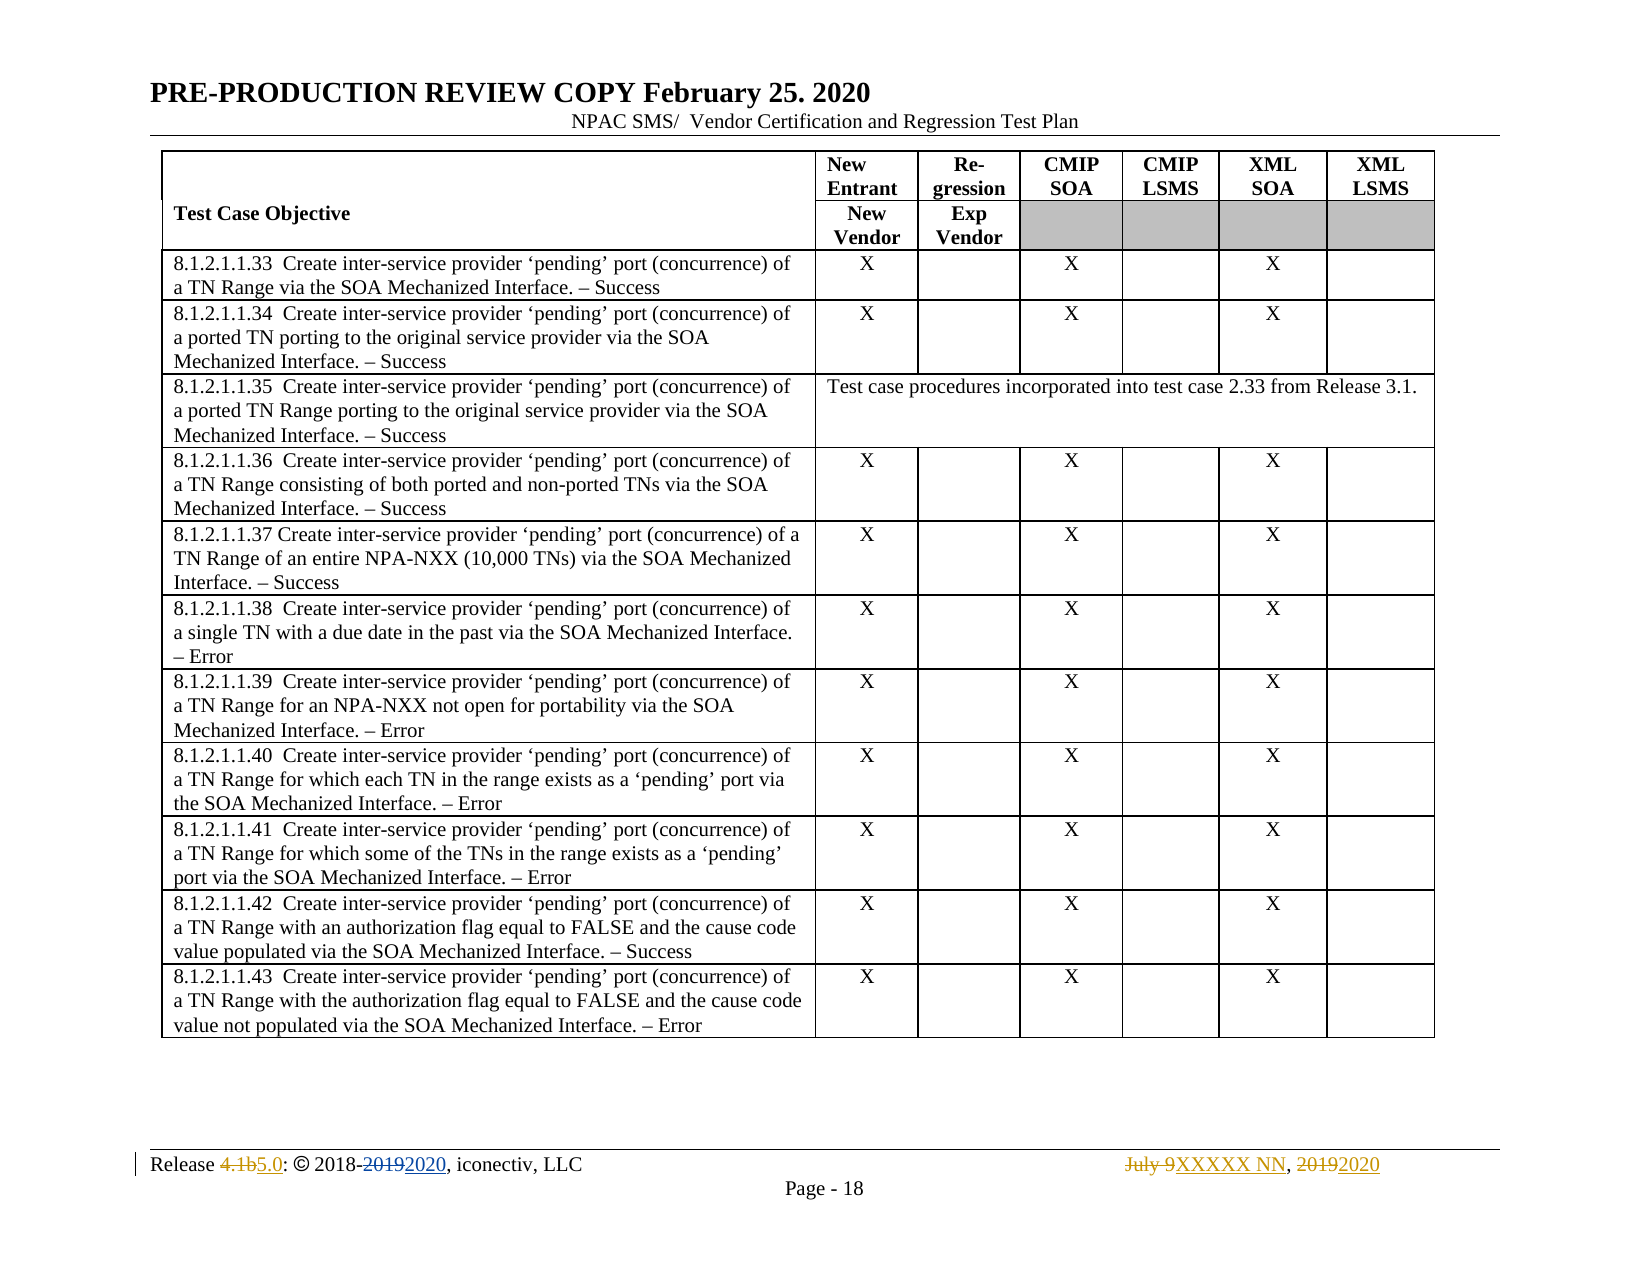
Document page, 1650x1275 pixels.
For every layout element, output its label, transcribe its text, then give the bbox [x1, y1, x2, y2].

table_header Re-gression [919, 152, 1019, 200]
table_cell X [1021, 301, 1122, 373]
table_cell [1328, 251, 1434, 299]
table_cell X [1021, 817, 1122, 889]
table_cell X [816, 891, 917, 963]
table_cell Test Case Objective [163, 200, 815, 249]
table_cell 8.1.2.1.1.39 Create inter-service provider ‘pending’ port (concurrence) of a TN Range for an NPA-NXX not open for portability via the SOA Mechanized Interface. – Error [163, 670, 815, 742]
table_cell 8.1.2.1.1.37 Create inter-service provider ‘pending’ port (concurrence) of a TN Range of an entire NPA-NXX (10,000 TNs) via the SOA Mechanized Interface. – Success [163, 522, 815, 594]
table_cell X [1220, 817, 1326, 889]
table_cell [1328, 522, 1434, 594]
table_header New Entrant [816, 152, 917, 200]
table_cell 8.1.2.1.1.33 Create inter-service provider ‘pending’ port (concurrence) of a TN Range via the SOA Mechanized Interface. – Success [163, 251, 815, 299]
table_cell 8.1.2.1.1.40 Create inter-service provider ‘pending’ port (concurrence) of a TN Range for which each TN in the range exists as a ‘pending’ port via the SOA Mechanized Interface. – Error [163, 743, 815, 815]
table_cell X [1220, 522, 1326, 594]
table_cell X [1220, 743, 1326, 815]
table_cell X [816, 251, 917, 299]
table_cell X [1220, 448, 1326, 520]
table_cell X [1021, 670, 1122, 742]
table_cell [1328, 301, 1434, 373]
table_header XML LSMS [1328, 152, 1434, 200]
table_cell [1328, 670, 1434, 742]
table_cell [1123, 448, 1218, 520]
table_cell 8.1.2.1.1.41 Create inter-service provider ‘pending’ port (concurrence) of a TN Range for which some of the TNs in the range exists as a ‘pending’ port via the SOA Mechanized Interface. – Error [163, 817, 815, 889]
table_cell [919, 596, 1019, 668]
table_cell [1328, 965, 1434, 1037]
table_cell X [1220, 596, 1326, 668]
table_cell [919, 251, 1019, 299]
table_cell X [816, 596, 917, 668]
table_cell [1328, 817, 1434, 889]
table_cell [1123, 670, 1218, 742]
table_cell X [816, 301, 917, 373]
table_cell [1123, 301, 1218, 373]
table_cell X [1220, 891, 1326, 963]
table_cell X [1021, 965, 1122, 1037]
table_cell X [816, 817, 917, 889]
table_cell 8.1.2.1.1.36 Create inter-service provider ‘pending’ port (concurrence) of a TN Range consisting of both ported and non-ported TNs via the SOA Mechanized Interface. – Success [163, 448, 815, 520]
table_cell [1328, 891, 1434, 963]
table_cell [1123, 965, 1218, 1037]
table_cell [1328, 201, 1434, 249]
table_cell X [816, 670, 917, 742]
table_cell X [1021, 522, 1122, 594]
table_cell [919, 743, 1019, 815]
table_cell [919, 522, 1019, 594]
table_cell 8.1.2.1.1.35 Create inter-service provider ‘pending’ port (concurrence) of a ported TN Range porting to the original service provider via the SOA Mechanized Interface. – Success [163, 375, 815, 447]
table_cell 8.1.2.1.1.43 Create inter-service provider ‘pending’ port (concurrence) of a TN Range with the authorization flag equal to FALSE and the cause code value not populated via the SOA Mechanized Interface. – Error [163, 965, 815, 1037]
table_cell [919, 817, 1019, 889]
table_cell [1123, 201, 1218, 249]
table_cell 8.1.2.1.1.38 Create inter-service provider ‘pending’ port (concurrence) of a single TN with a due date in the past via the SOA Mechanized Interface. – Error [163, 596, 815, 668]
table_header CMIP SOA [1021, 152, 1122, 200]
table_cell X [816, 448, 917, 520]
table_cell [919, 448, 1019, 520]
table_cell Exp Vendor [919, 201, 1019, 249]
table_cell [919, 670, 1019, 742]
table_cell 8.1.2.1.1.42 Create inter-service provider ‘pending’ port (concurrence) of a TN Range with an authorization flag equal to FALSE and the cause code value populated via the SOA Mechanized Interface. – Success [163, 891, 815, 963]
table_cell [1123, 596, 1218, 668]
table_cell [1123, 251, 1218, 299]
table_header [163, 152, 815, 200]
table_cell [1021, 201, 1122, 249]
table_cell X [816, 965, 917, 1037]
table_cell X [1021, 596, 1122, 668]
table_cell [919, 301, 1019, 373]
table_cell [1123, 743, 1218, 815]
table_cell 8.1.2.1.1.34 Create inter-service provider ‘pending’ port (concurrence) of a ported TN porting to the original service provider via the SOA Mechanized Interface. – Success [163, 301, 815, 373]
table_cell X [816, 743, 917, 815]
table_cell X [1220, 670, 1326, 742]
table_cell [1123, 817, 1218, 889]
table_cell New Vendor [816, 201, 917, 249]
table_cell [919, 891, 1019, 963]
table_header CMIP LSMS [1123, 152, 1218, 200]
table_cell X [1220, 301, 1326, 373]
table_cell [1328, 596, 1434, 668]
table_cell X [1021, 251, 1122, 299]
table_cell [1328, 743, 1434, 815]
table_cell [1123, 891, 1218, 963]
table_cell X [1021, 743, 1122, 815]
table_cell [1123, 522, 1218, 594]
table_cell [1328, 448, 1434, 520]
table_cell X [1021, 891, 1122, 963]
table_cell X [816, 522, 917, 594]
table_cell Test case procedures incorporated into test case 2.33 from Release 3.1. [816, 375, 1434, 447]
table_cell [919, 965, 1019, 1037]
table_cell X [1220, 251, 1326, 299]
table_cell X [1021, 448, 1122, 520]
table_cell X [1220, 965, 1326, 1037]
table_cell [1220, 201, 1326, 249]
table_header XML SOA [1220, 152, 1326, 200]
